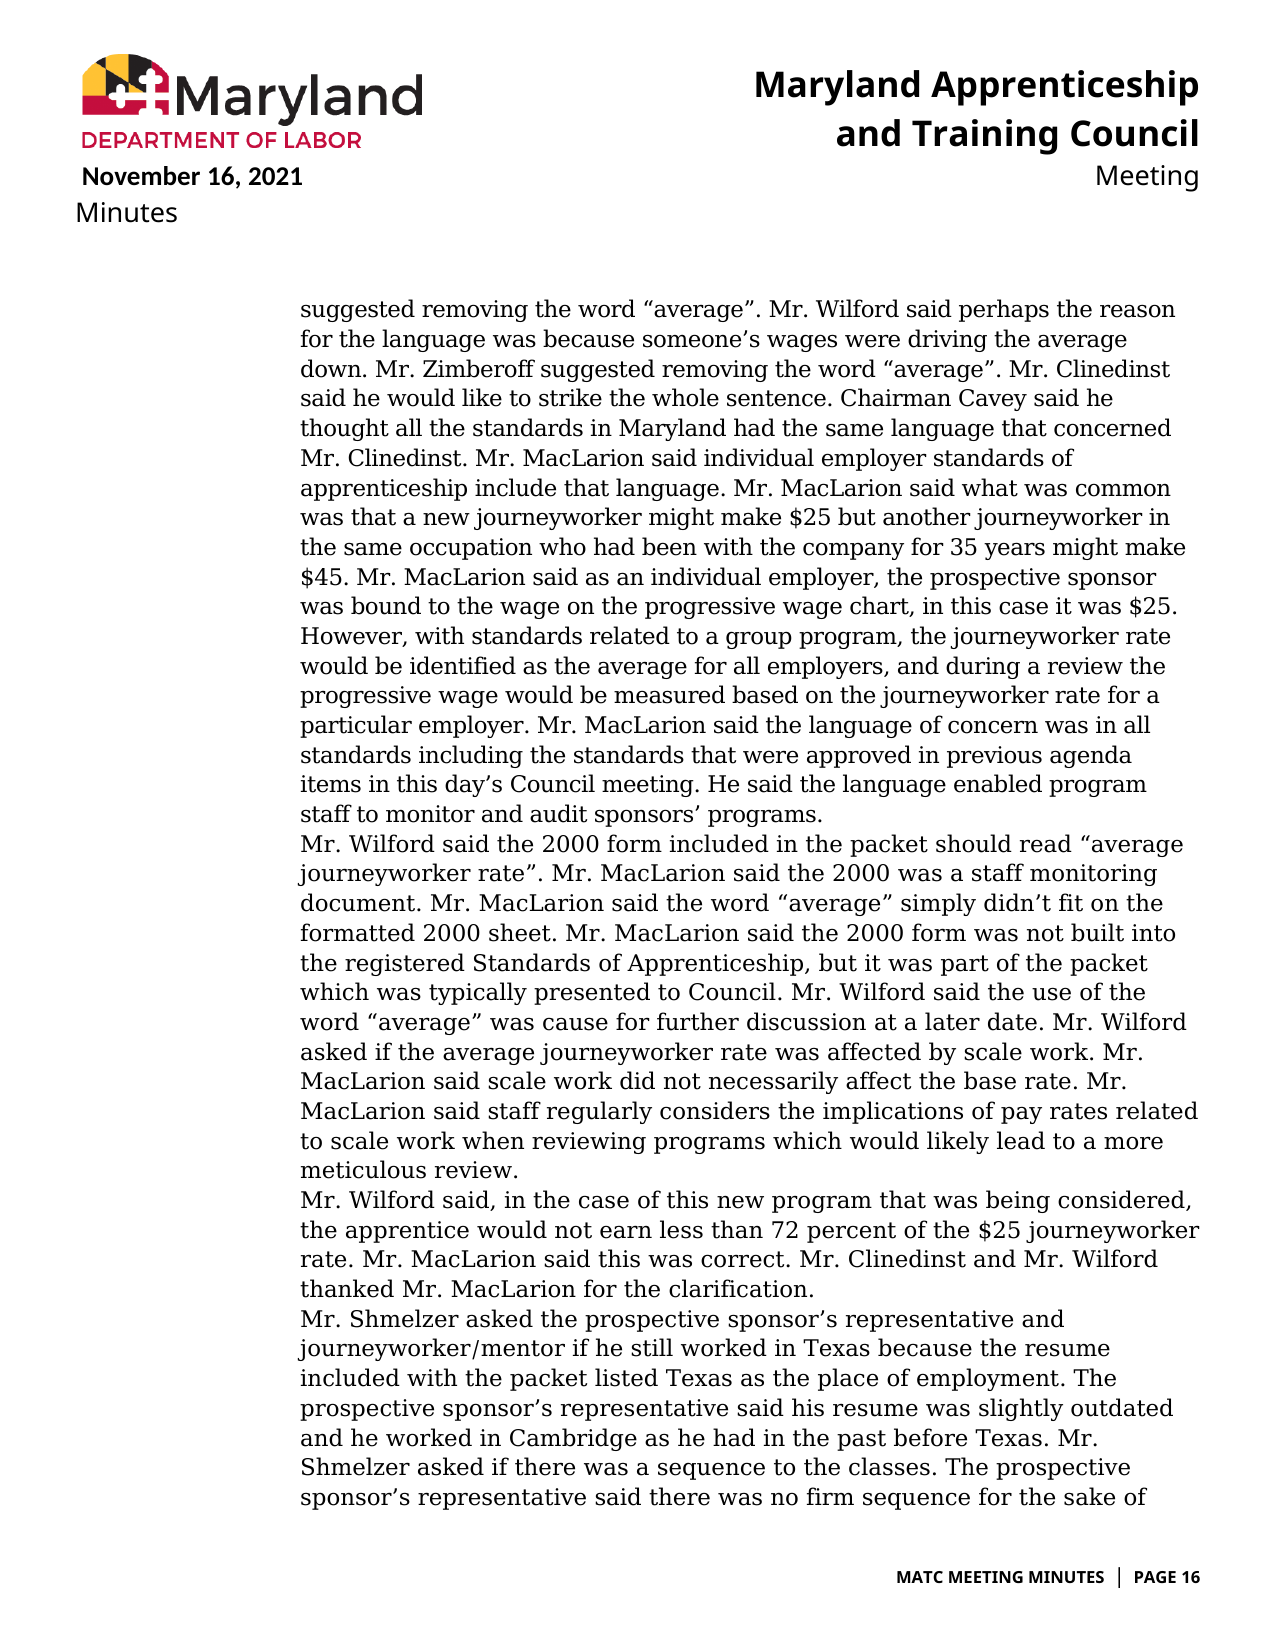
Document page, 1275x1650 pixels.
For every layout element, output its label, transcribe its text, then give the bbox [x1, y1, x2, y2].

text Mr. Wilford said the 2000 form included in the packet should read “average journeyworker rate”. Mr. MacLarion said the 2000 was a staff monitoring document. Mr. MacLarion said the word “average” simply didn’t fit on the formatted 2000 sheet. Mr. MacLarion said the 2000 form was not built into the registered Standards of Apprenticeship, but it was part of the packet which was typically presented to Council. Mr. Wilford said the use of the word “average” was cause for further discussion at a later date. Mr. Wilford asked if the average journeyworker rate was affected by scale work. Mr. MacLarion said scale work did not necessarily affect the base rate. Mr. MacLarion said staff regularly considers the implications of pay rates related to scale work when reviewing programs which would likely lead to a more meticulous review. [300, 829, 1200, 1183]
text Mr. Wilford said, in the case of this new program that was being considered, the apprentice would not earn less than 72 percent of the $25 journeyworker rate. Mr. MacLarion said this was correct. Mr. Clinedinst and Mr. Wilford thanked Mr. MacLarion for the clarification. [300, 1186, 1200, 1302]
picture [75, 48, 425, 151]
